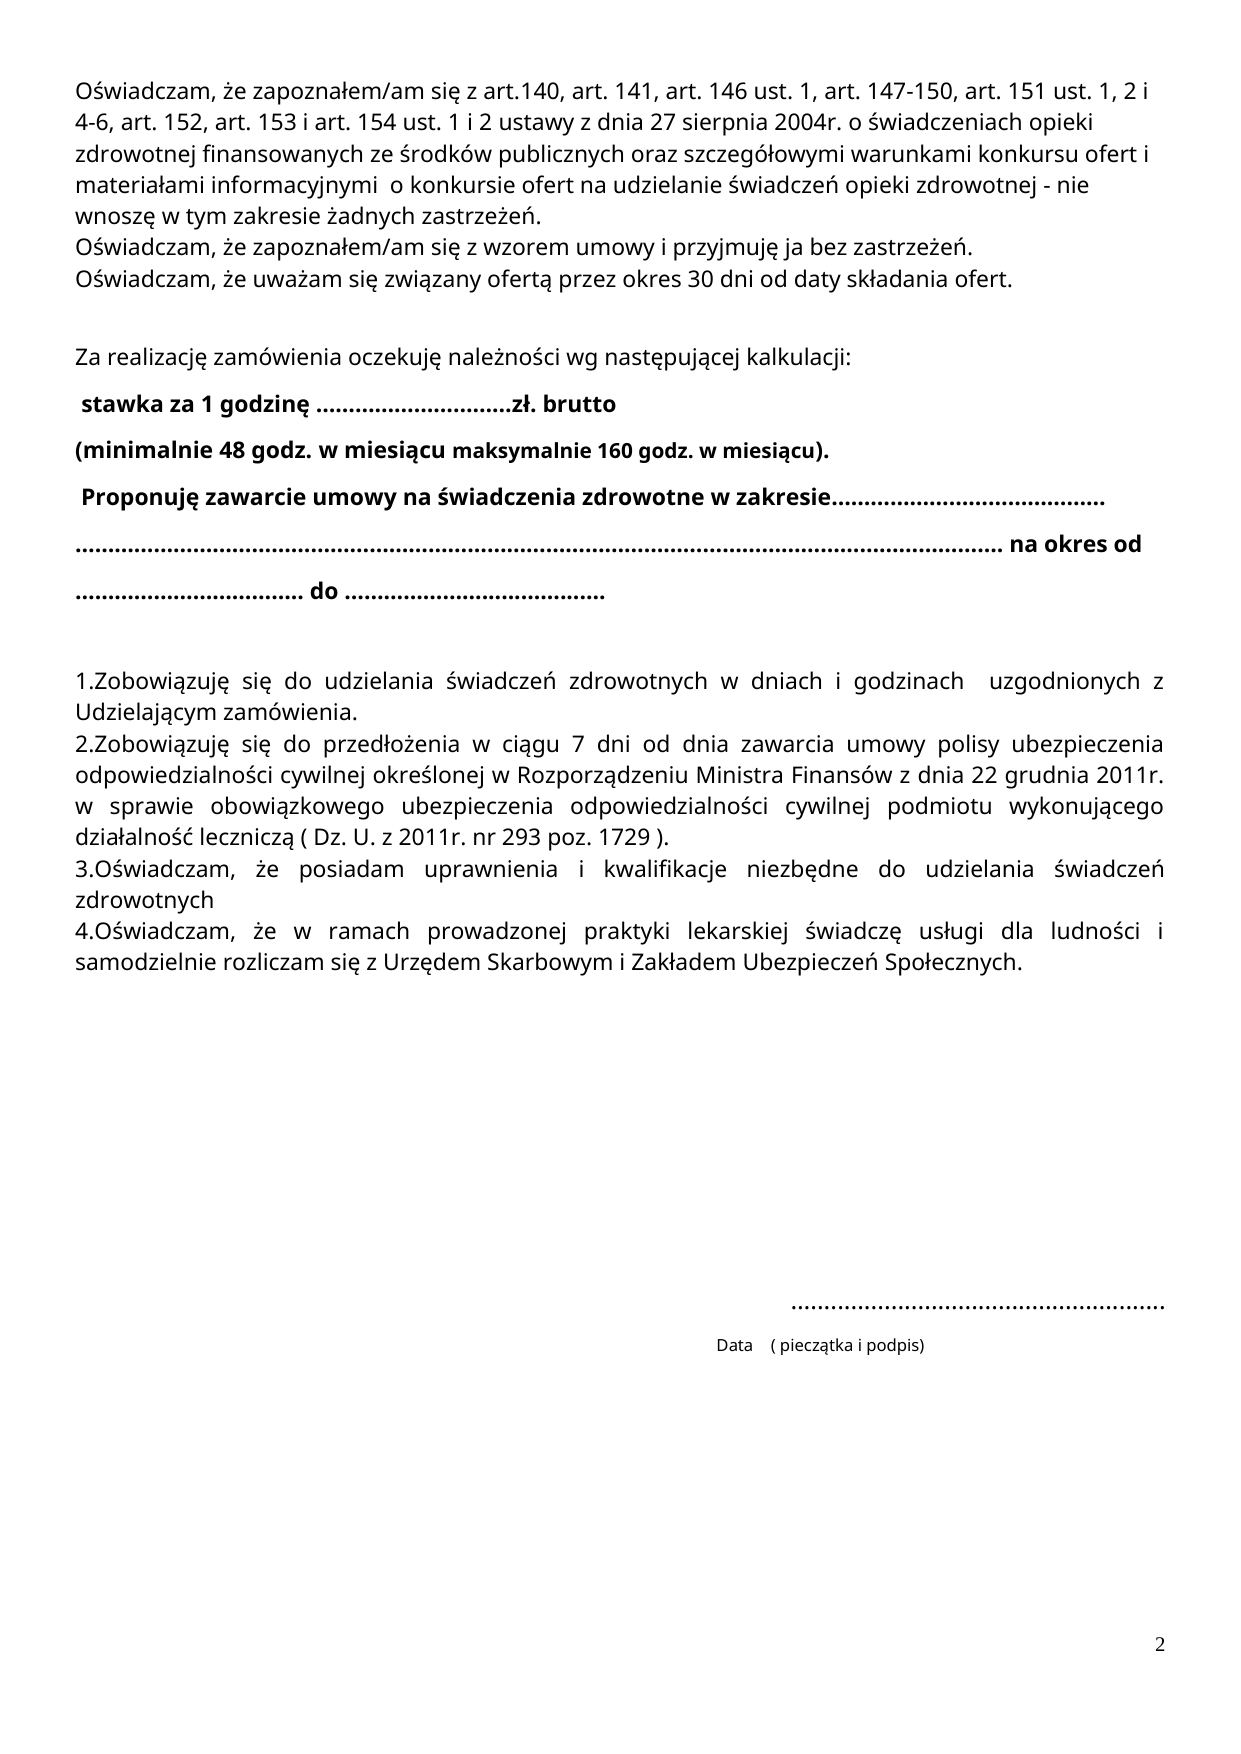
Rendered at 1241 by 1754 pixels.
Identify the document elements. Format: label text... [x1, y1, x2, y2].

text Oświadczam, że zapoznałem/am się z art.140, art. 141, art. 146 ust. 1, art. 147-150, art. 151 ust. 1, 2 i 4-6, art. 152, art. 153 i art. 154 ust. 1 i 2 ustawy z dnia 27 sierpnia 2004r. o świadczeniach opieki zdrowotnej finansowanych ze środków publicznych oraz szczegółowymi warunkami konkursu ofert i materiałami informacyjnymi o konkursie ofert na udzielanie świadczeń opieki zdrowotnej - nie wnoszę w tym zakresie żadnych zastrzeżeń. [75, 75, 1165, 231]
text Proponuję zawarcie umowy na świadczenia zdrowotne w zakresie…………………………………… [75, 481, 1165, 512]
text (minimalnie 48 godz. w miesiącu maksymalnie 160 godz. w miesiącu). [75, 434, 1165, 466]
text Oświadczam, że zapoznałem/am się z wzorem umowy i przyjmuję ja bez zastrzeżeń. [75, 231, 1165, 262]
text 3.Oświadczam, że posiadam uprawnienia i kwalifikacje niezbędne do udzielania świadczeń zdrowotnych [75, 852, 1165, 915]
text Za realizację zamówienia oczekuję należności wg następującej kalkulacji: [75, 341, 1165, 372]
text Data ( pieczątka i podpis) [75, 1333, 1165, 1356]
text ……………………………………………………………………………………………………………………………. na okres od …………………………….. do ………………...................... [75, 528, 1165, 606]
text 2.Zobowiązuję się do przedłożenia w ciągu 7 dni od dnia zawarcia umowy polisy ubezpieczenia odpowiedzialności cywilnej określonej w Rozporządzeniu Ministra Finansów z dnia 22 grudnia 2011r. w sprawie obowiązkowego ubezpieczenia odpowiedzialności cywilnej podmiotu wykonującego działalność leczniczą ( Dz. U. z 2011r. nr 293 poz. 1729 ). [75, 727, 1165, 852]
text …..................................................... [75, 1282, 1165, 1316]
text 4.Oświadczam, że w ramach prowadzonej praktyki lekarskiej świadczę usługi dla ludności i samodzielnie rozliczam się z Urzędem Skarbowym i Zakładem Ubezpieczeń Społecznych. [75, 915, 1165, 977]
text Oświadczam, że uważam się związany ofertą przez okres 30 dni od daty składania ofert. [75, 262, 1165, 294]
text stawka za 1 godzinę …………………………zł. brutto [75, 387, 1165, 419]
text 1.Zobowiązuję się do udzielania świadczeń zdrowotnych w dniach i godzinach uzgodnionych z Udzielającym zamówienia. [75, 665, 1165, 727]
